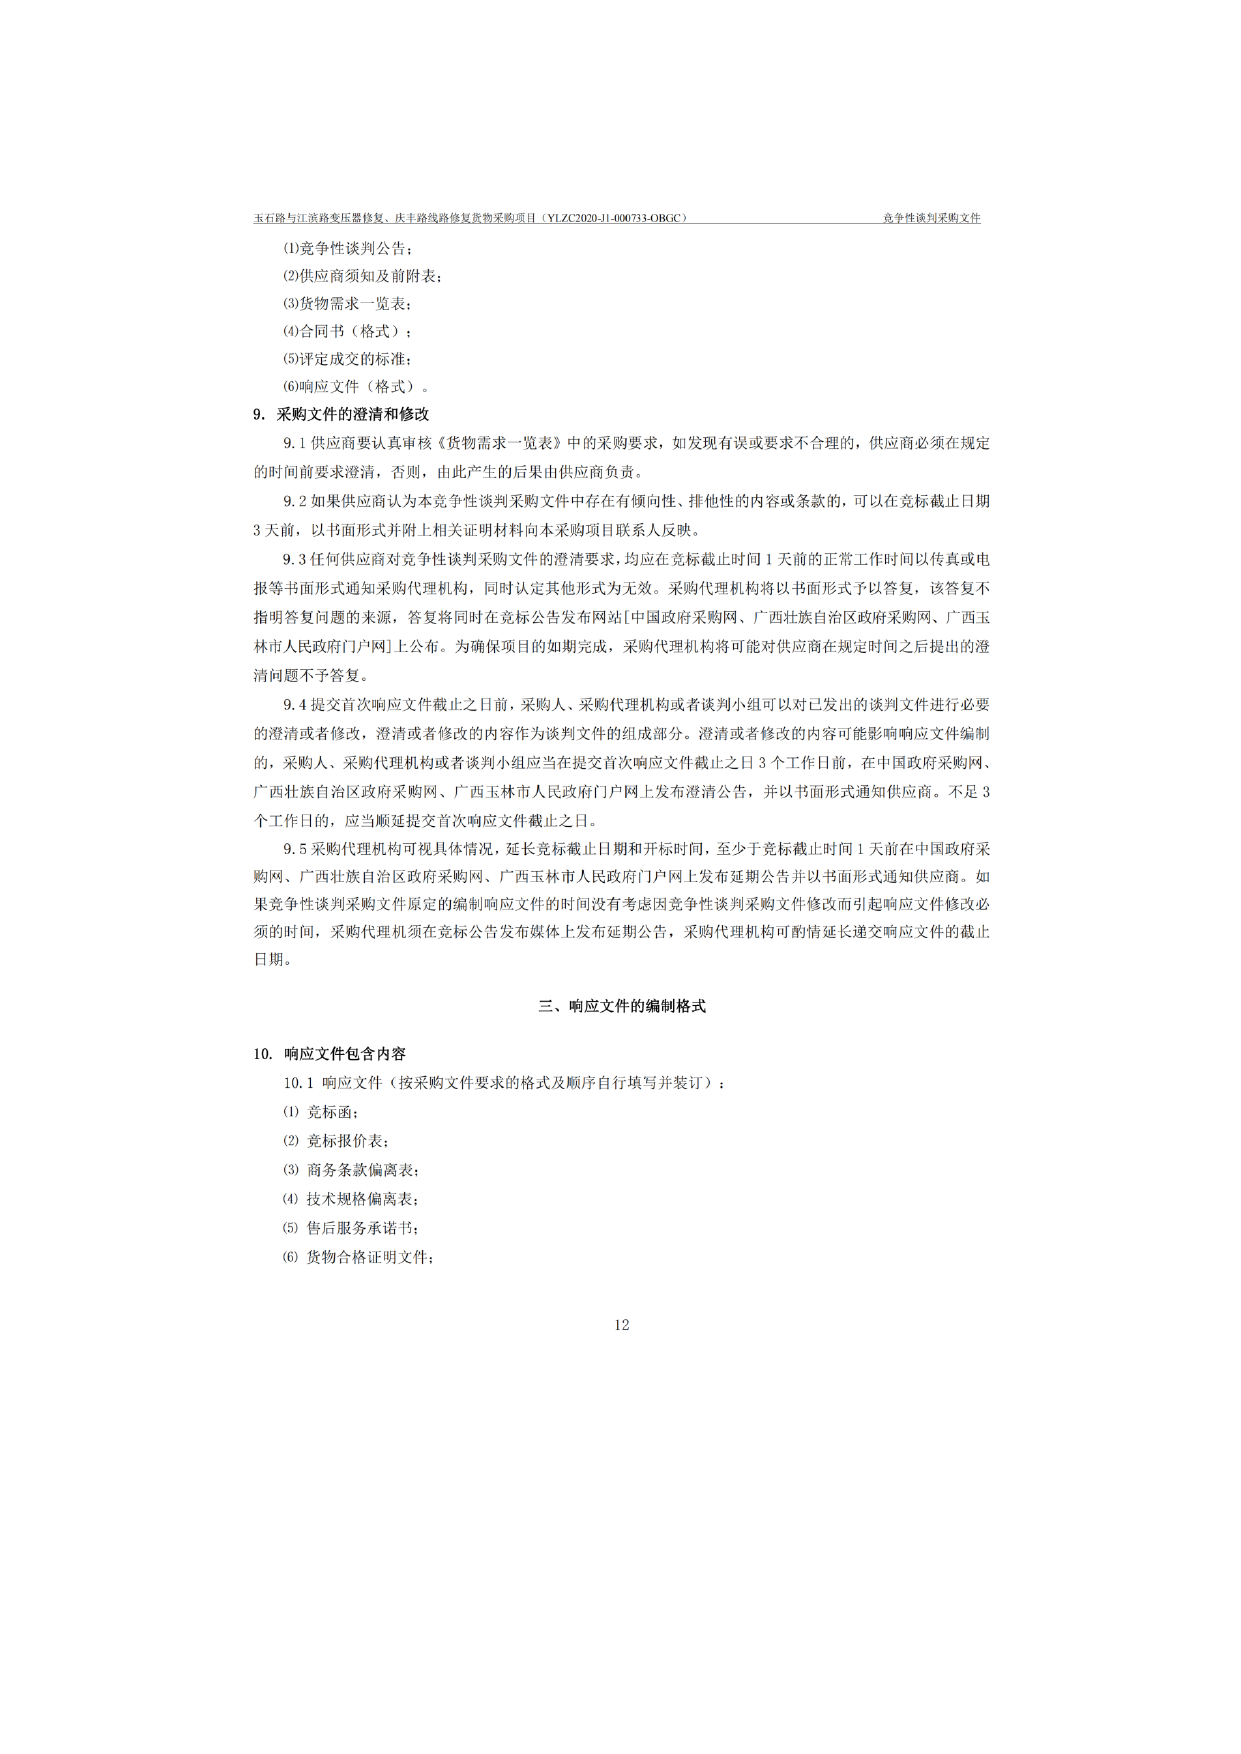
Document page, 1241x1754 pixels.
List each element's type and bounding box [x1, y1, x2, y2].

picture [187, 162, 1052, 1385]
